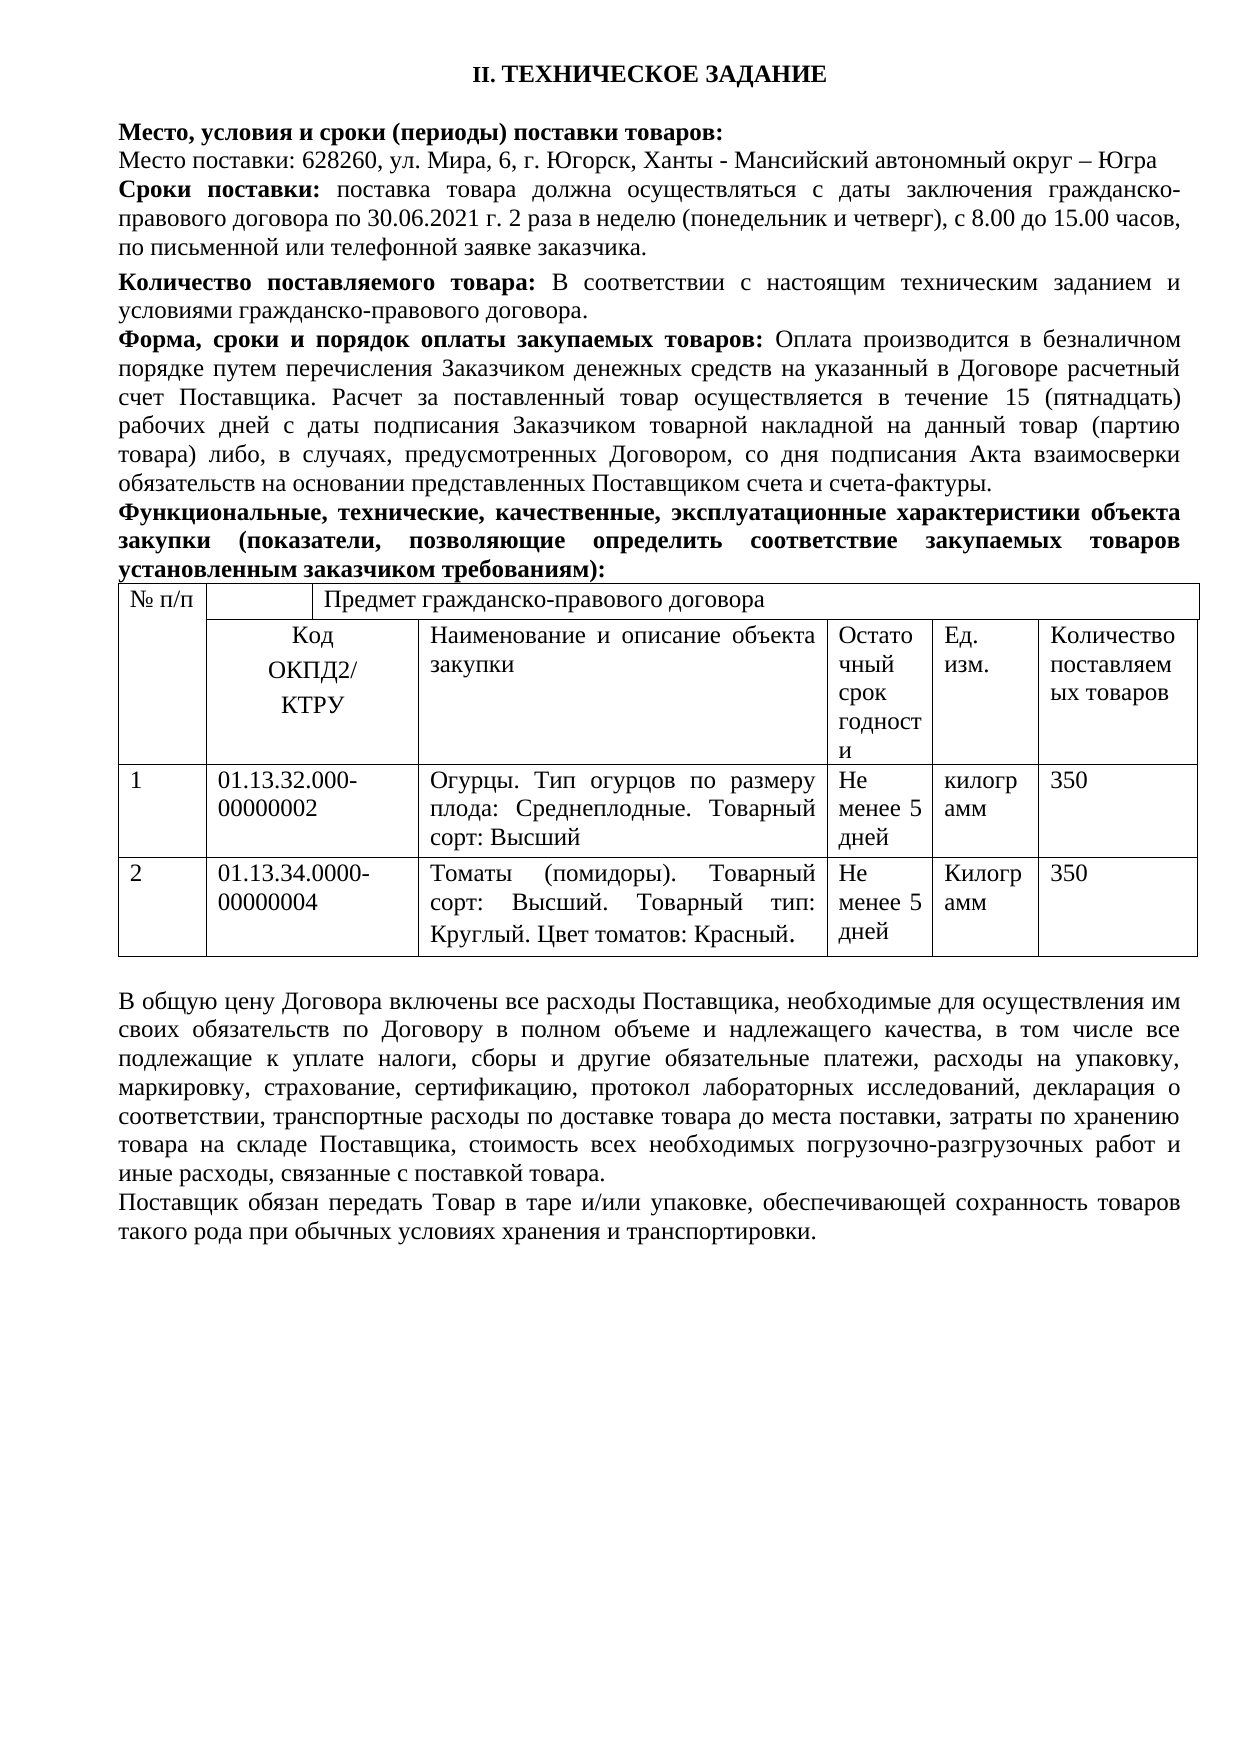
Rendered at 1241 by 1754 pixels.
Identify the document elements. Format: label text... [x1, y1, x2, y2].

table_cell 350 [1039, 765, 1197, 857]
table_cell 2 [119, 858, 206, 956]
table_header № п/п [119, 584, 206, 764]
table_cell Код ОКПД2/ КТРУ [207, 620, 418, 764]
table_cell 350 [1039, 858, 1197, 956]
text Место поставки: 628260, ул. Мира, 6, г. Югорск, Ханты - Мансийский автономный округ – Югра [118, 145, 1181, 174]
table_cell 01.13.32.000-00000002 [207, 765, 418, 857]
table_header [207, 584, 312, 619]
table_cell Не менее 5 дней [828, 765, 932, 857]
text II. ТЕХНИЧЕСКОЕ ЗАДАНИЕ [118, 59, 1181, 88]
text Количество поставляемого товара: В соответствии с настоящим техническим заданием и условиями гражданско-правового договора. [118, 267, 1181, 324]
table_cell Не менее 5 дней [828, 858, 932, 956]
table_cell Ед. изм. [933, 620, 1038, 764]
text Поставщик обязан передать Товар в таре и/или упаковке, обеспечивающей сохранность товаров такого рода при обычных условиях хранения и транспортировки. [118, 1187, 1181, 1244]
table_cell килограмм [933, 765, 1038, 857]
table_cell Огурцы. Тип огурцов по размеру плода: Среднеплодные. Товарный сорт: Высший [419, 765, 827, 857]
table_cell Томаты (помидоры). Товарный сорт: Высший. Товарный тип: Круглый. Цвет томатов: Красный. [419, 858, 827, 956]
table_header Предмет гражданско-правового договора [313, 584, 1199, 619]
text Место, условия и сроки (периоды) поставки товаров: [118, 117, 1181, 145]
table_cell Количество поставляемых товаров [1039, 620, 1197, 764]
table_cell 1 [119, 765, 206, 857]
table_cell 01.13.34.0000-00000004 [207, 858, 418, 956]
table_cell Килограмм [933, 858, 1038, 956]
text Сроки поставки: поставка товара должна осуществляться с даты заключения гражданско-правового договора по 30.06.2021 г. 2 раза в неделю (понедельник и четверг), с 8.00 до 15.00 часов, по письменной или телефонной заявке заказчика. [118, 174, 1181, 260]
text Форма, сроки и порядок оплаты закупаемых товаров: Оплата производится в безналичном порядке путем перечисления Заказчиком денежных средств на указанный в Договоре расчетный счет Поставщика. Расчет за поставленный товар осуществляется в течение 15 (пятнадцать) рабочих дней с даты подписания Заказчиком товарной накладной на данный товар (партию товара) либо, в случаях, предусмотренных Договором, со дня подписания Акта взаимосверки обязательств на основании представленных Поставщиком счета и счета-фактуры. [118, 324, 1181, 497]
text В общую цену Договора включены все расходы Поставщика, необходимые для осуществления им своих обязательств по Договору в полном объеме и надлежащего качества, в том числе все подлежащие к уплате налоги, сборы и другие обязательные платежи, расходы на упаковку, маркировку, страхование, сертификацию, протокол лабораторных исследований, декларация о соответствии, транспортные расходы по доставке товара до места поставки, затраты по хранению товара на складе Поставщика, стоимость всех необходимых погрузочно-разгрузочных работ и иные расходы, связанные с поставкой товара. [118, 986, 1181, 1187]
text Функциональные, технические, качественные, эксплуатационные характеристики объекта закупки (показатели, позволяющие определить соответствие закупаемых товаров установленным заказчиком требованиям): [118, 497, 1181, 583]
table_cell Остаточный срок годности [828, 620, 932, 764]
table_cell Наименование и описание объекта закупки [419, 620, 827, 764]
